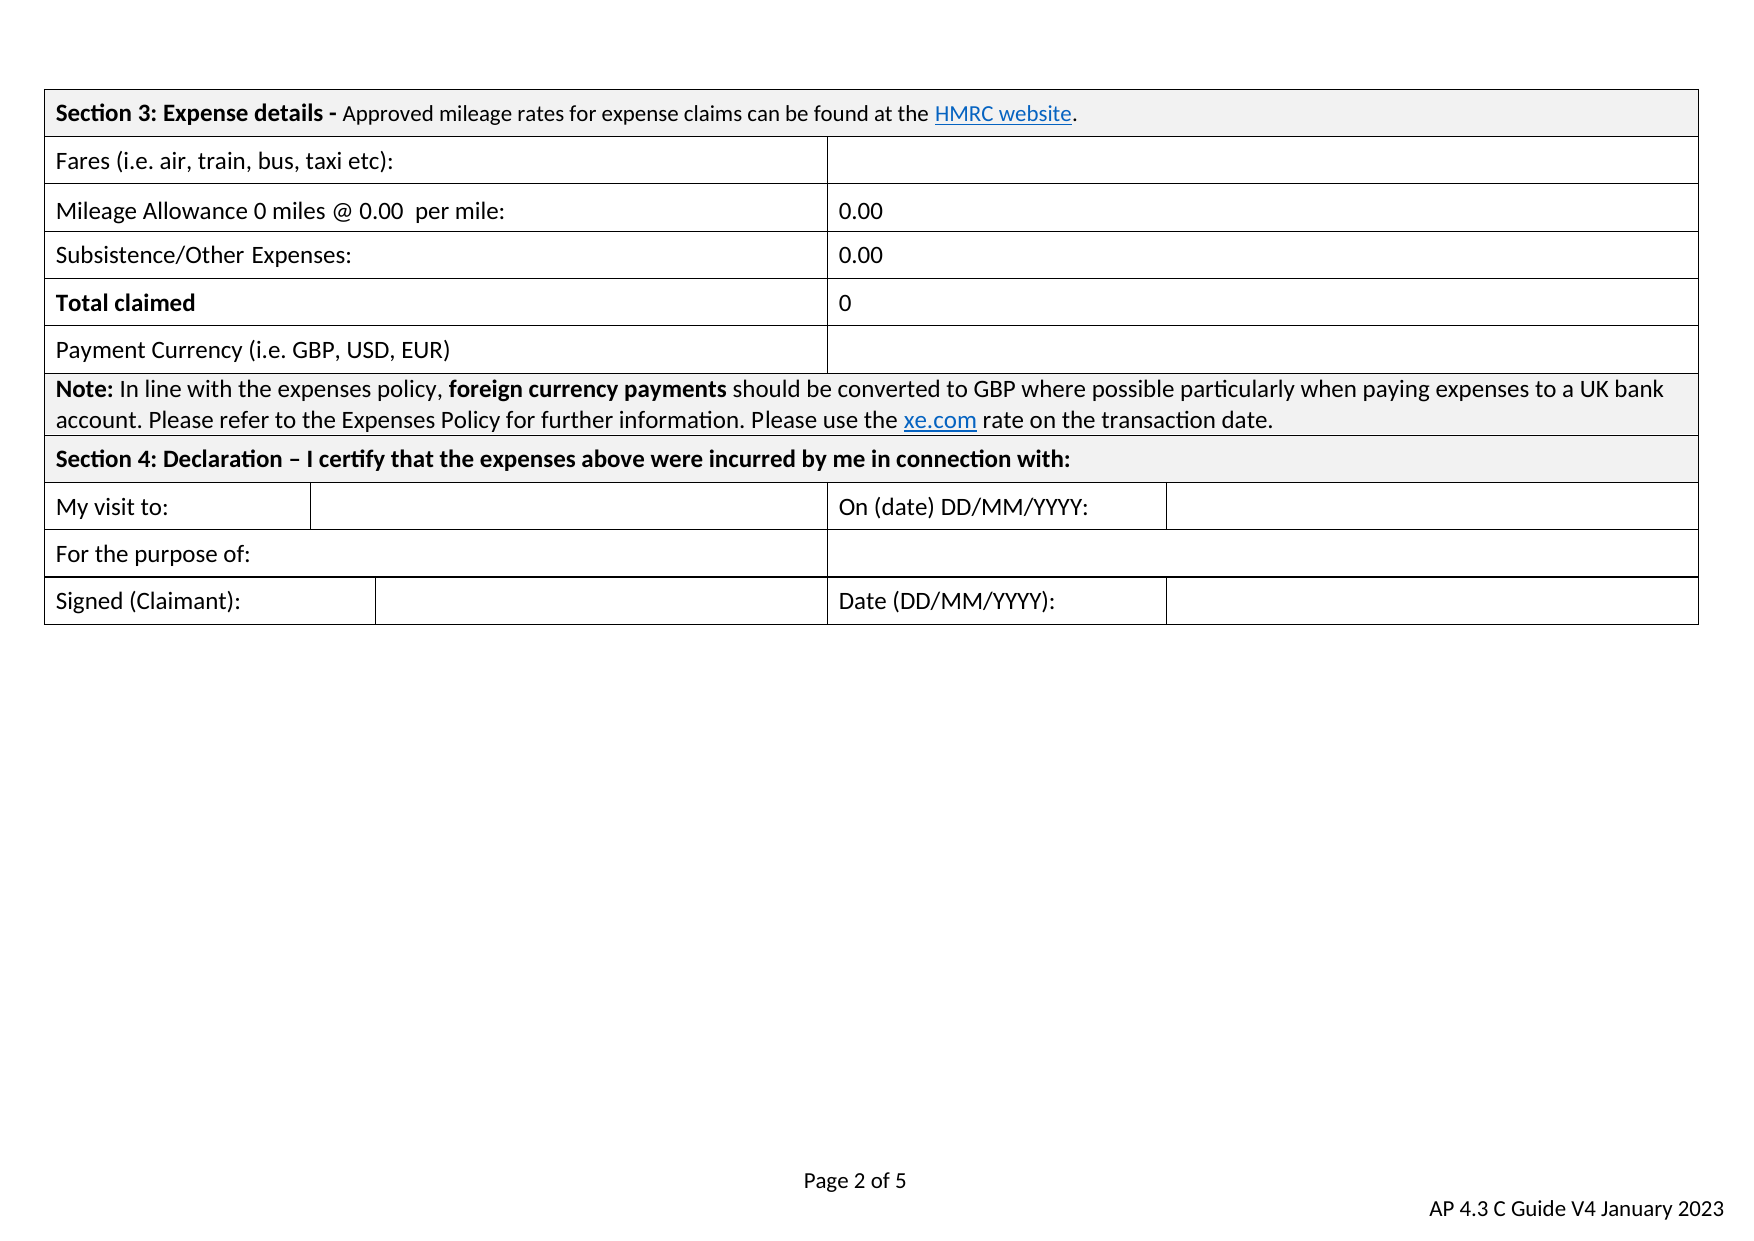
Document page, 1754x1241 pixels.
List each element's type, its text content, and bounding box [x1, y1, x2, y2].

table_cell For the purpose of: [45, 530, 827, 576]
table_cell Date (DD/MM/YYYY): [828, 578, 1166, 624]
table_header Section 3: Expense details - Approved mileage rates for expense claims can be found at the HMRC website. [45, 90, 1698, 136]
table_cell [1167, 483, 1698, 529]
table_cell [1167, 578, 1698, 624]
table_cell 0.00 [828, 279, 1698, 325]
table_cell Fares (i.e. air, train, bus, taxi etc): [45, 137, 827, 183]
table_cell 0.00 [828, 232, 1698, 278]
table_cell [828, 326, 1698, 372]
table_cell [828, 137, 1698, 183]
table_cell 0.00 [828, 184, 1698, 231]
table_cell [376, 578, 827, 624]
table_cell [311, 483, 827, 529]
table_cell Mileage Allowance 0 miles @ 0.00 per mile: [45, 184, 827, 231]
table_cell Note: In line with the expenses policy, foreign currency payments should be converted to GBP where possible particularly when paying expenses to a UK bank account. Please refer to the Expenses Policy for further information. Please use the xe.com rate on the transaction date. [45, 374, 1698, 434]
table_cell Payment Currency (i.e. GBP, USD, EUR) [45, 326, 827, 372]
table_cell [828, 530, 1698, 576]
table_cell On (date) DD/MM/YYYY: [828, 483, 1166, 529]
table_cell My visit to: [45, 483, 310, 529]
table_cell Signed (Claimant): [45, 578, 375, 624]
table_cell Total claimed [45, 279, 827, 325]
table_cell Subsistence/Other Expenses: [45, 232, 827, 278]
table_cell Section 4: Declaration – I certify that the expenses above were incurred by me in connection with: [45, 436, 1698, 482]
